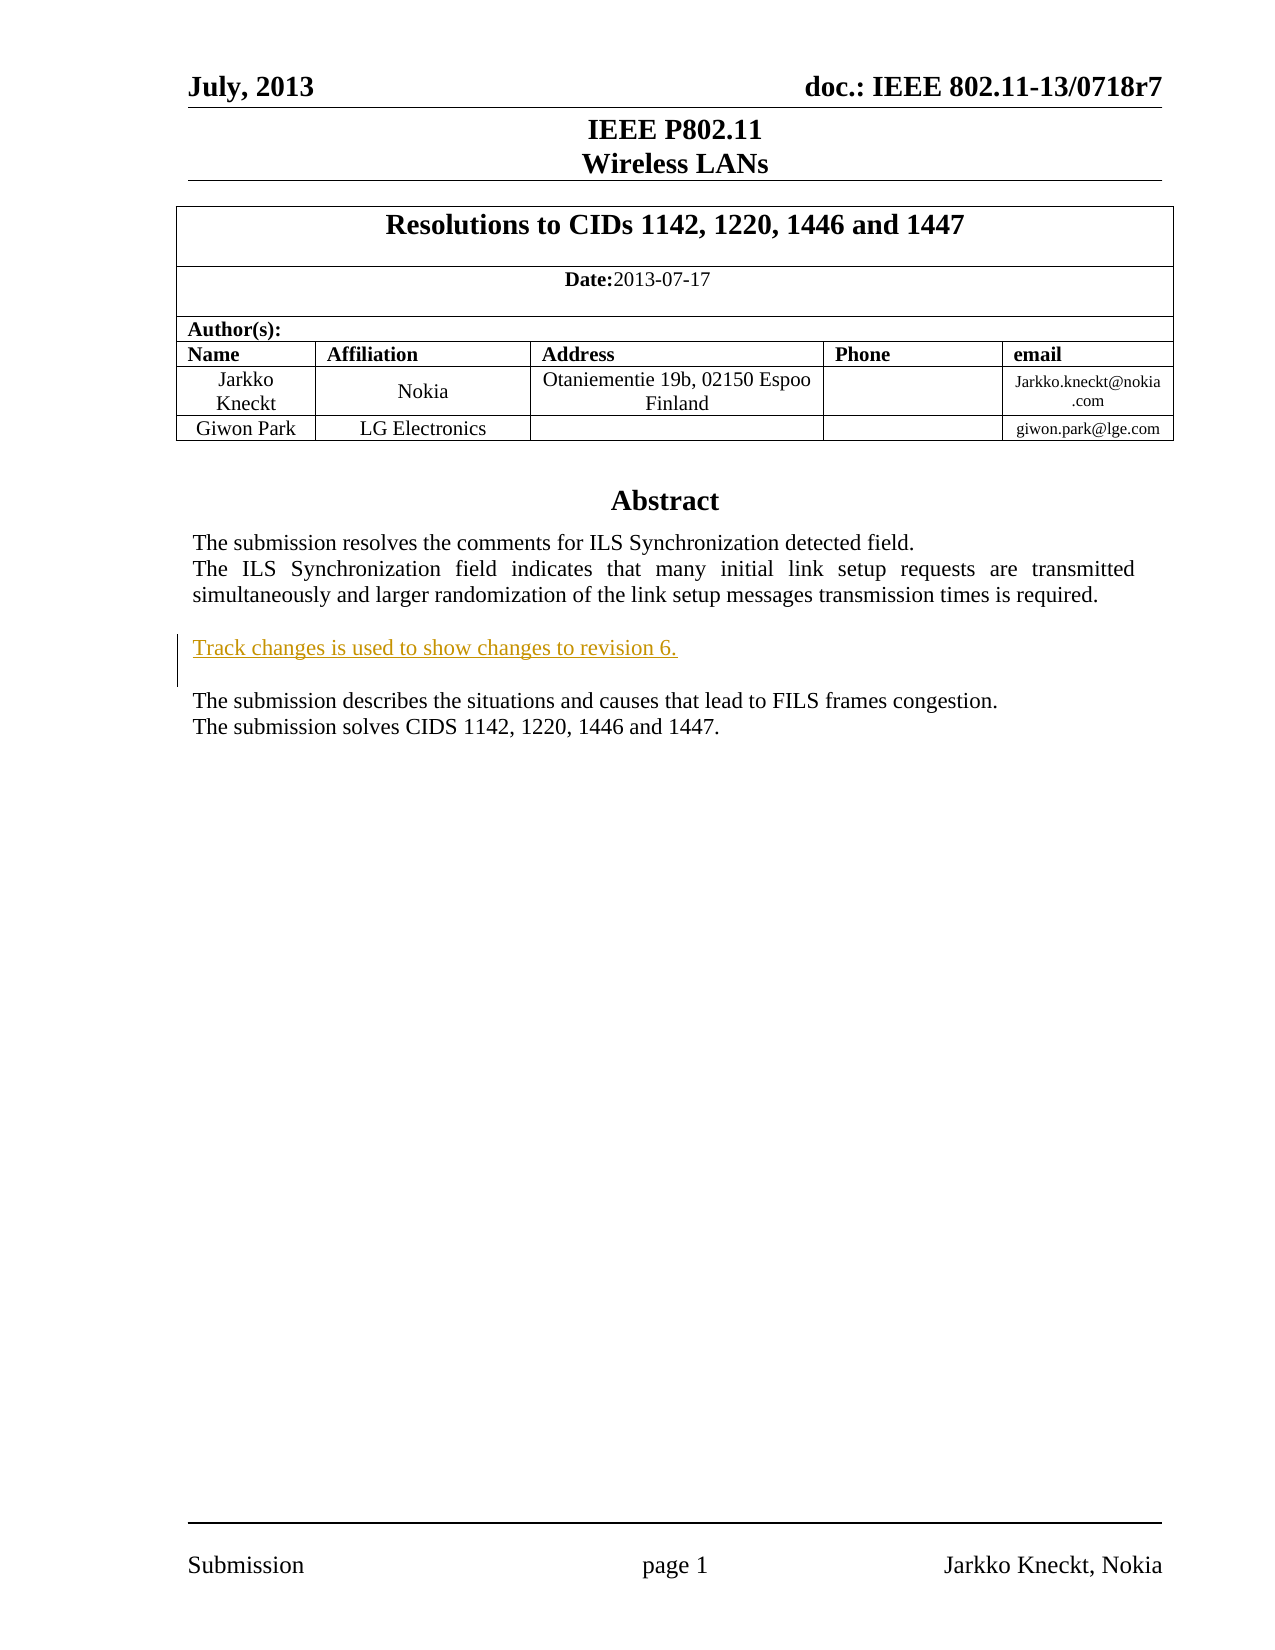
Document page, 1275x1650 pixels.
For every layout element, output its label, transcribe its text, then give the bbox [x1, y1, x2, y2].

table_cell Author(s): [177, 317, 1173, 341]
table_cell Date:2013-07-17 [177, 267, 1173, 316]
table_cell Address [531, 342, 823, 366]
table_cell LG Electronics [316, 416, 530, 440]
table_cell [824, 367, 1002, 415]
table_cell Nokia [316, 367, 530, 415]
table_cell Otaniementie 19b, 02150 Espoo Finland [531, 367, 823, 415]
table_cell Affiliation [316, 342, 530, 366]
table_cell Name [177, 342, 315, 366]
table_cell [531, 416, 823, 440]
text IEEE P802.11 Wireless LANs [187, 112, 1162, 181]
table_cell Phone [824, 342, 1002, 366]
table_cell email [1003, 342, 1173, 366]
table_cell [824, 416, 1002, 440]
table_cell Giwon Park [177, 416, 315, 440]
table_cell Jarkko.kneckt@nokia.com [1003, 367, 1173, 415]
table_cell giwon.park@lge.com [1003, 416, 1173, 440]
table_header Resolutions to CIDs 1142, 1220, 1446 and 1447 [177, 207, 1173, 266]
table_cell Jarkko Kneckt [177, 367, 315, 415]
